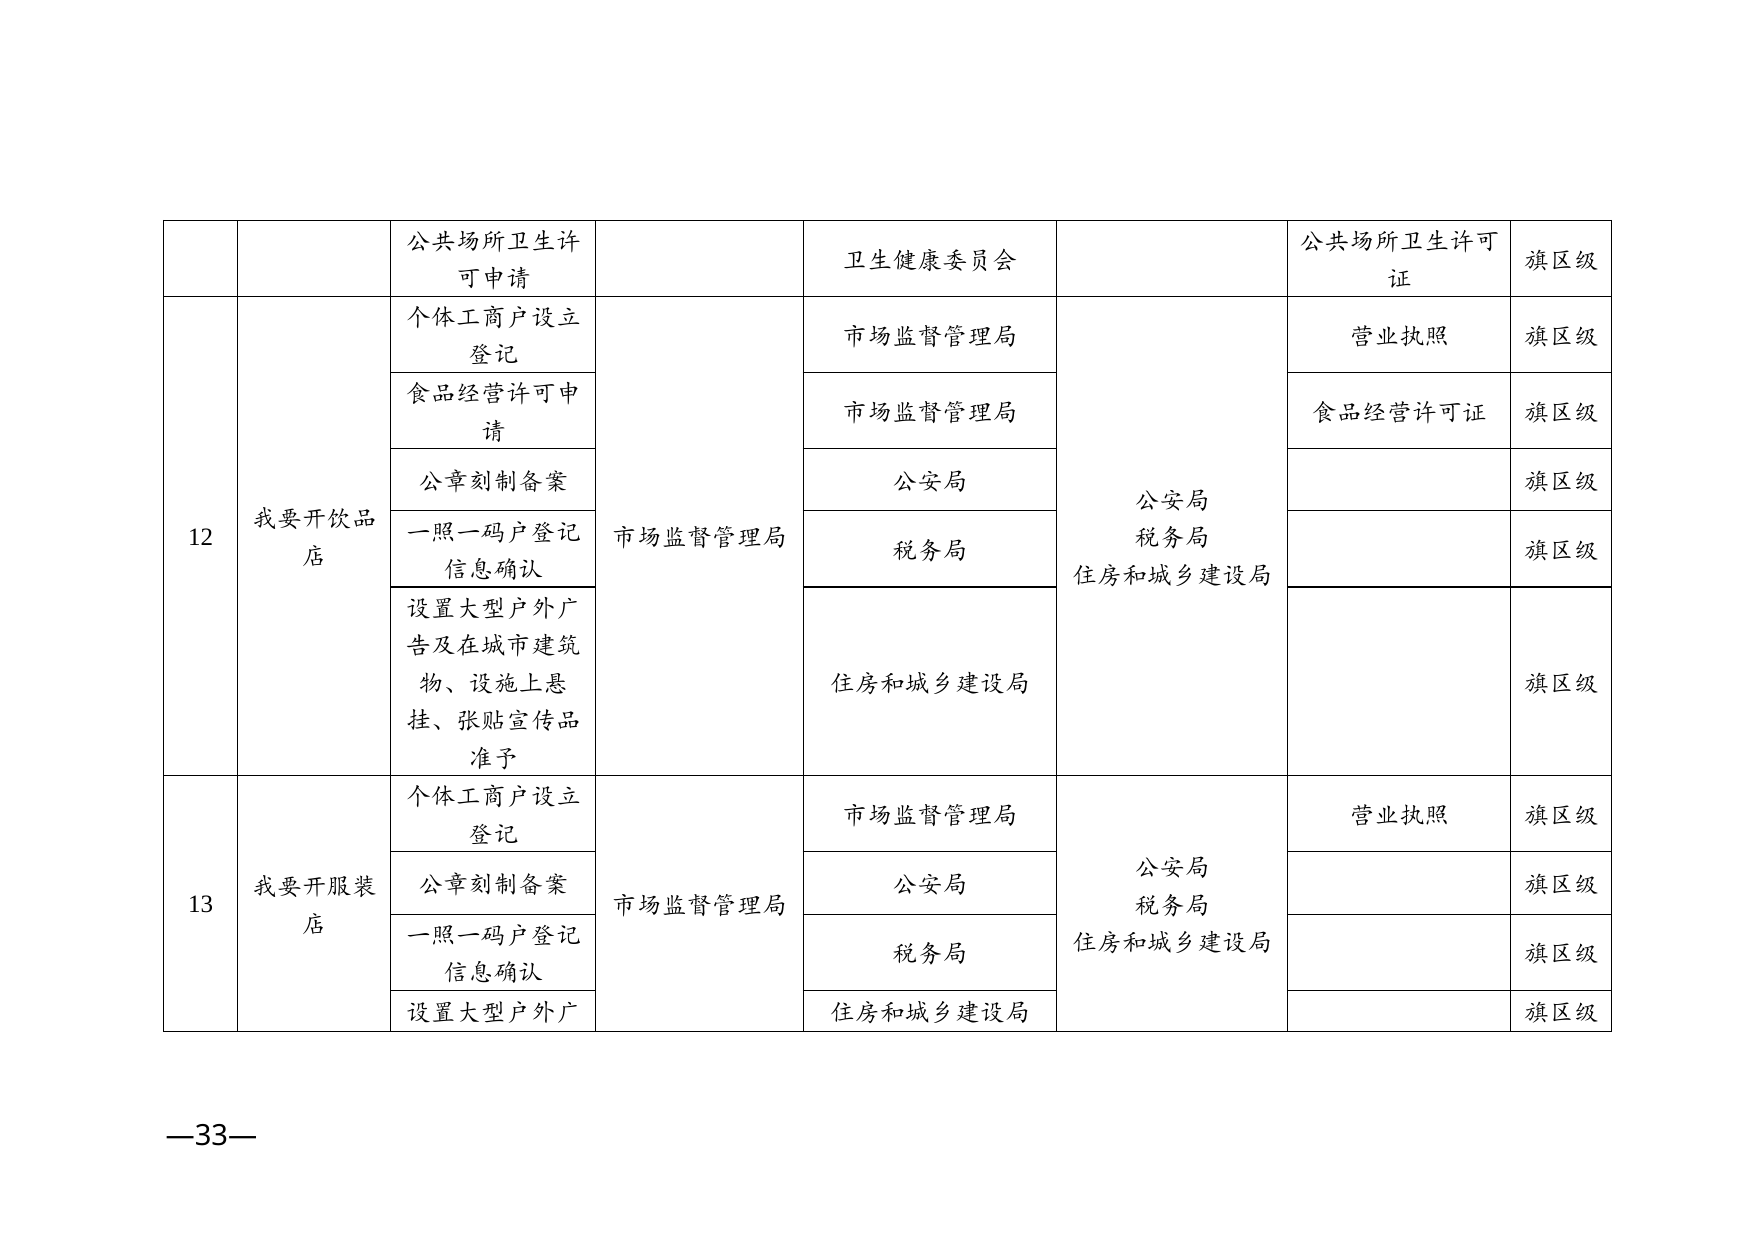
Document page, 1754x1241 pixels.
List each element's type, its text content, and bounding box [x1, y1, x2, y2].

table_cell 公安局 税务局 住房和城乡建设局 [1057, 776, 1287, 1031]
table_cell [1288, 991, 1510, 1031]
table_cell 旗区级 [1511, 915, 1611, 989]
table_cell 公共场所卫生许可证 [1288, 221, 1510, 296]
table_cell 旗区级 [1511, 297, 1611, 372]
table_cell 食品经营许可证 [1288, 373, 1510, 448]
table_cell 公安局 [804, 852, 1056, 913]
table_cell 市场监督管理局 [596, 297, 803, 775]
table_cell 市场监督管理局 [804, 776, 1056, 851]
table_cell 13 [164, 776, 237, 1031]
table_cell 卫生健康委员会 [804, 221, 1056, 296]
table_cell 公章刻制备案 [391, 449, 595, 510]
table_cell 住房和城乡建设局 [804, 991, 1056, 1031]
table_cell 公安局 税务局 住房和城乡建设局 [1057, 297, 1287, 775]
table_cell 旗区级 [1511, 449, 1611, 510]
table_cell 营业执照 [1288, 297, 1510, 372]
table_cell 旗区级 [1511, 852, 1611, 913]
table_cell [1288, 852, 1510, 913]
table_cell 公安局 [804, 449, 1056, 510]
table_cell 食品经营许可申请 [391, 373, 595, 448]
table_cell 市场监督管理局 [596, 776, 803, 1031]
table_cell 个体工商户设立登记 [391, 297, 595, 372]
table_cell 我要开服装店 [238, 776, 390, 1031]
table_cell 旗区级 [1511, 991, 1611, 1031]
table_cell 税务局 [804, 511, 1056, 586]
table_cell 市场监督管理局 [804, 373, 1056, 448]
table_cell 税务局 [804, 915, 1056, 989]
table_cell 住房和城乡建设局 [804, 588, 1056, 775]
table_cell [1288, 511, 1510, 586]
table_cell 旗区级 [1511, 373, 1611, 448]
table_cell [1288, 915, 1510, 989]
table_cell 市场监督管理局 [804, 297, 1056, 372]
table_cell 个体工商户设立登记 [391, 776, 595, 851]
table_cell 旗区级 [1511, 511, 1611, 586]
table_cell 我要开饮品店 [238, 297, 390, 775]
table_cell 设置大型户外广告及在城市建筑物、设施上悬挂、张贴宣传品准予 [391, 588, 595, 775]
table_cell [391, 991, 595, 1031]
table_cell 营业执照 [1288, 776, 1510, 851]
table_cell 公共场所卫生许可申请 [391, 221, 595, 296]
table_cell [1288, 588, 1510, 775]
table_cell 12 [164, 297, 237, 775]
table_cell 旗区级 [1511, 588, 1611, 775]
table_cell 一照一码户登记信息确认 [391, 915, 595, 989]
table_cell 一照一码户登记信息确认 [391, 511, 595, 586]
table_cell 旗区级 [1511, 776, 1611, 851]
table_cell 旗区级 [1511, 221, 1611, 296]
table_cell [1288, 449, 1510, 510]
table_cell 公章刻制备案 [391, 852, 595, 913]
